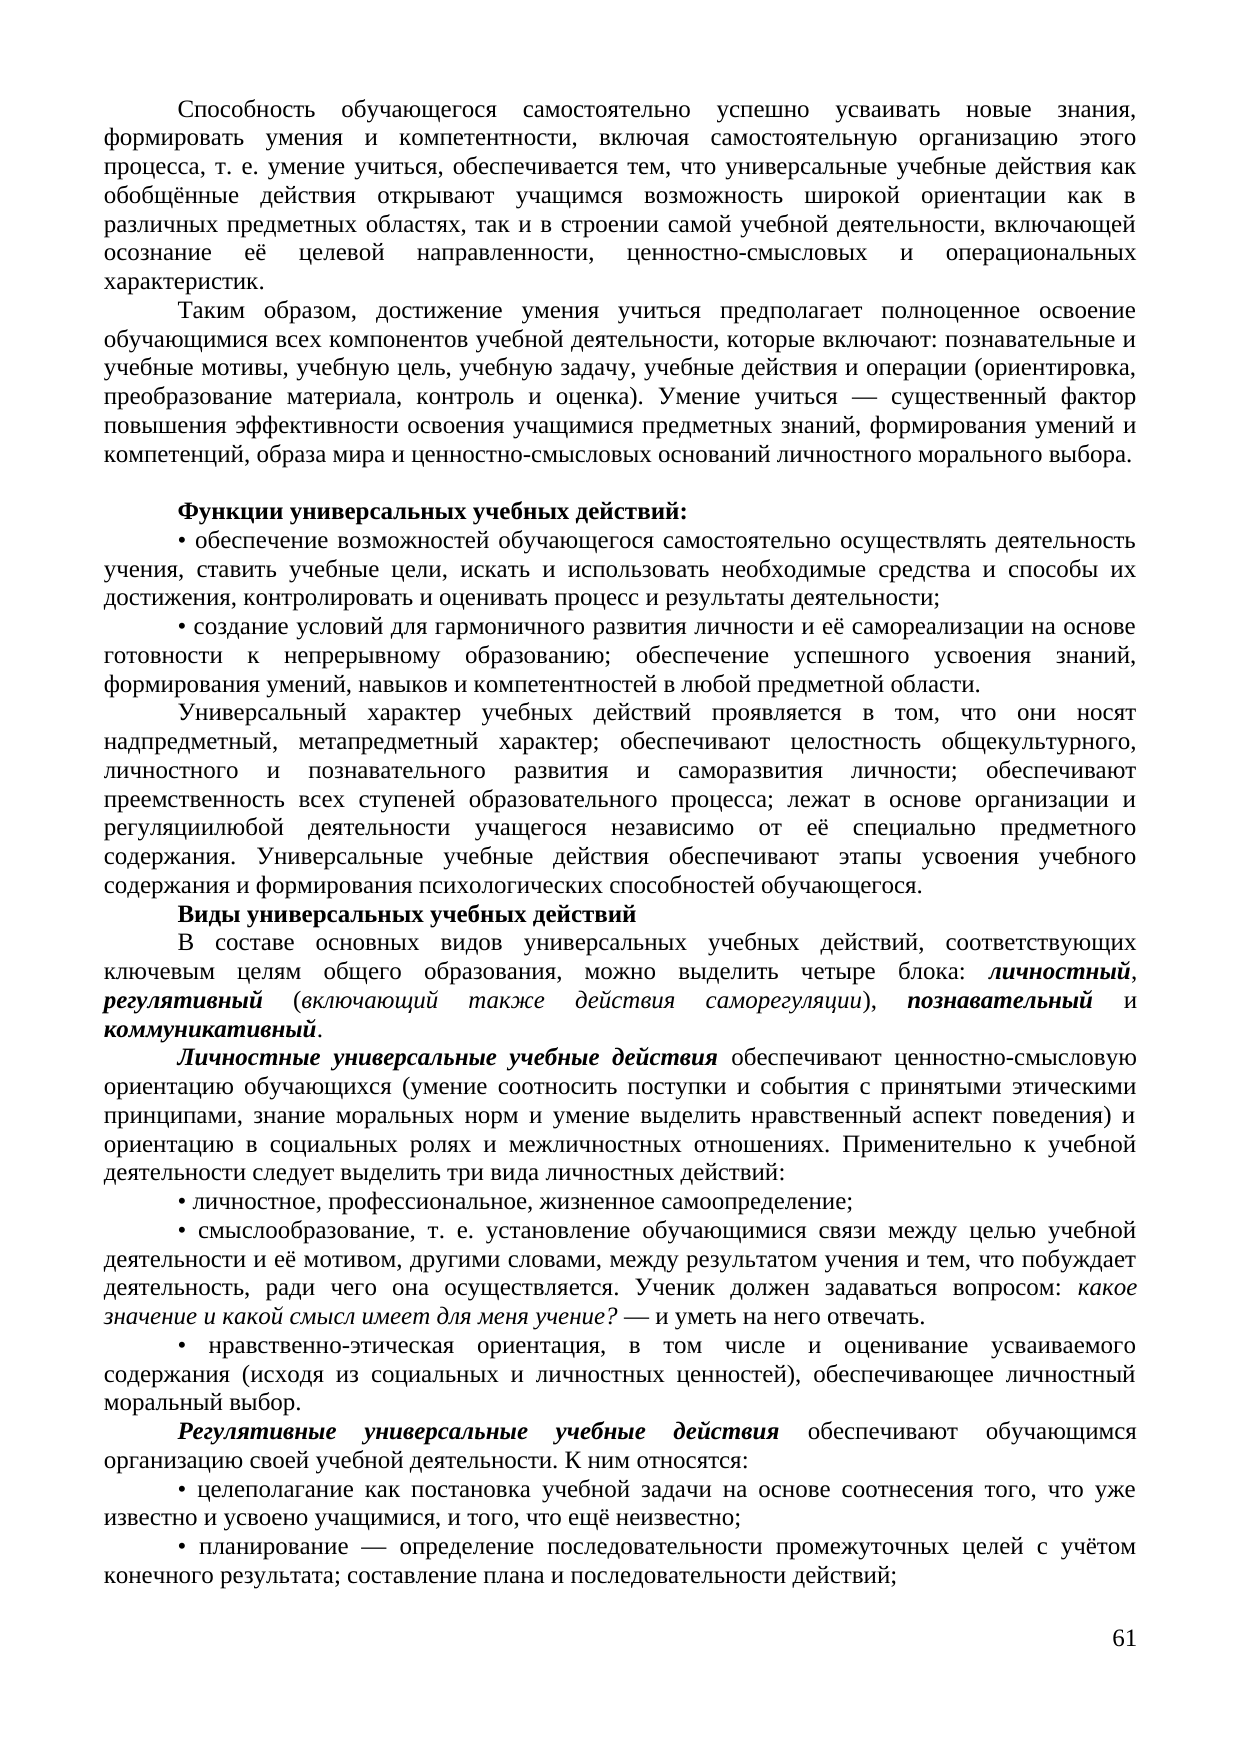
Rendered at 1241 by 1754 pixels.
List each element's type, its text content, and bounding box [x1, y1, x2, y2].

text Личностные универсальные учебные действия обеспечивают ценностно-смысловую ориентацию обучающихся (умение соотносить поступки и события с принятыми этическими принципами, знание моральных норм и умение выделить нравственный аспект поведения) и ориентацию в социальных ролях и межличностных отношениях. Применительно к учебной деятельности следует выделить три вида личностных действий: [103, 1042, 1137, 1186]
text Способность обучающегося самостоятельно успешно усваивать новые знания, формировать умения и компетентности, включая самостоятельную организацию этого процесса, т. е. умение учиться, обеспечивается тем, что универсальные учебные действия как обобщённые действия открывают учащимся возможность широкой ориентации как в различных предметных областях, так и в строении самой учебной деятельности, включающей осознание её целевой направленности, ценностно-смысловых и операциональных характеристик. [103, 94, 1137, 295]
text Виды универсальных учебных действий [103, 899, 1137, 927]
text Универсальный характер учебных действий проявляется в том, что они носят надпредметный, метапредметный характер; обеспечивают целостность общекультурного, личностного и познавательного развития и саморазвития личности; обеспечивают преемственность всех ступеней образовательного процесса; лежат в основе организации и регуляциилюбой деятельности учащегося независимо от её специально предметного содержания. Универсальные учебные действия обеспечивают этапы усвоения учебного содержания и формирования психологических способностей обучающегося. [103, 697, 1137, 899]
text Функции универсальных учебных действий: [103, 496, 1137, 525]
text • смыслообразование, т. е. установление обучающимися связи между целью учебной деятельности и её мотивом, другими словами, между результатом учения и тем, что побуждает деятельность, ради чего она осуществляется. Ученик должен задаваться вопросом: какое значение и какой смысл имеет для меня учение? — и уметь на него отвечать. [103, 1215, 1137, 1330]
text • личностное, профессиональное, жизненное самоопределение; [103, 1186, 1137, 1215]
text • нравственно-этическая ориентация, в том числе и оценивание усваиваемого содержания (исходя из социальных и личностных ценностей), обеспечивающее личностный моральный выбор. [103, 1330, 1137, 1416]
text Таким образом, достижение умения учиться предполагает полноценное освоение обучающимися всех компонентов учебной деятельности, которые включают: познавательные и учебные мотивы, учебную цель, учебную задачу, учебные действия и операции (ориентировка, преобразование материала, контроль и оценка). Умение учиться — существенный фактор повышения эффективности освоения учащимися предметных знаний, формирования умений и компетенций, образа мира и ценностно-смысловых оснований личностного морального выбора. [103, 295, 1137, 467]
text В составе основных видов универсальных учебных действий, соответствующих ключевым целям общего образования, можно выделить четыре блока: личностный, регулятивный (включающий также действия саморегуляции), познавательный и коммуникативный. [103, 927, 1137, 1042]
text • целеполагание как постановка учебной задачи на основе соотнесения того, что уже известно и усвоено учащимися, и того, что ещё неизвестно; [103, 1474, 1137, 1531]
text • обеспечение возможностей обучающегося самостоятельно осуществлять деятельность учения, ставить учебные цели, искать и использовать необходимые средства и способы их достижения, контролировать и оценивать процесс и результаты деятельности; [103, 525, 1137, 611]
text Регулятивные универсальные учебные действия обеспечивают обучающимся организацию своей учебной деятельности. К ним относятся: [103, 1416, 1137, 1474]
text • создание условий для гармоничного развития личности и её самореализации на основе готовности к непрерывному образованию; обеспечение успешного усвоения знаний, формирования умений, навыков и компетентностей в любой предметной области. [103, 611, 1137, 697]
text • планирование — определение последовательности промежуточных целей с учётом конечного результата; составление плана и последовательности действий; [103, 1531, 1137, 1589]
